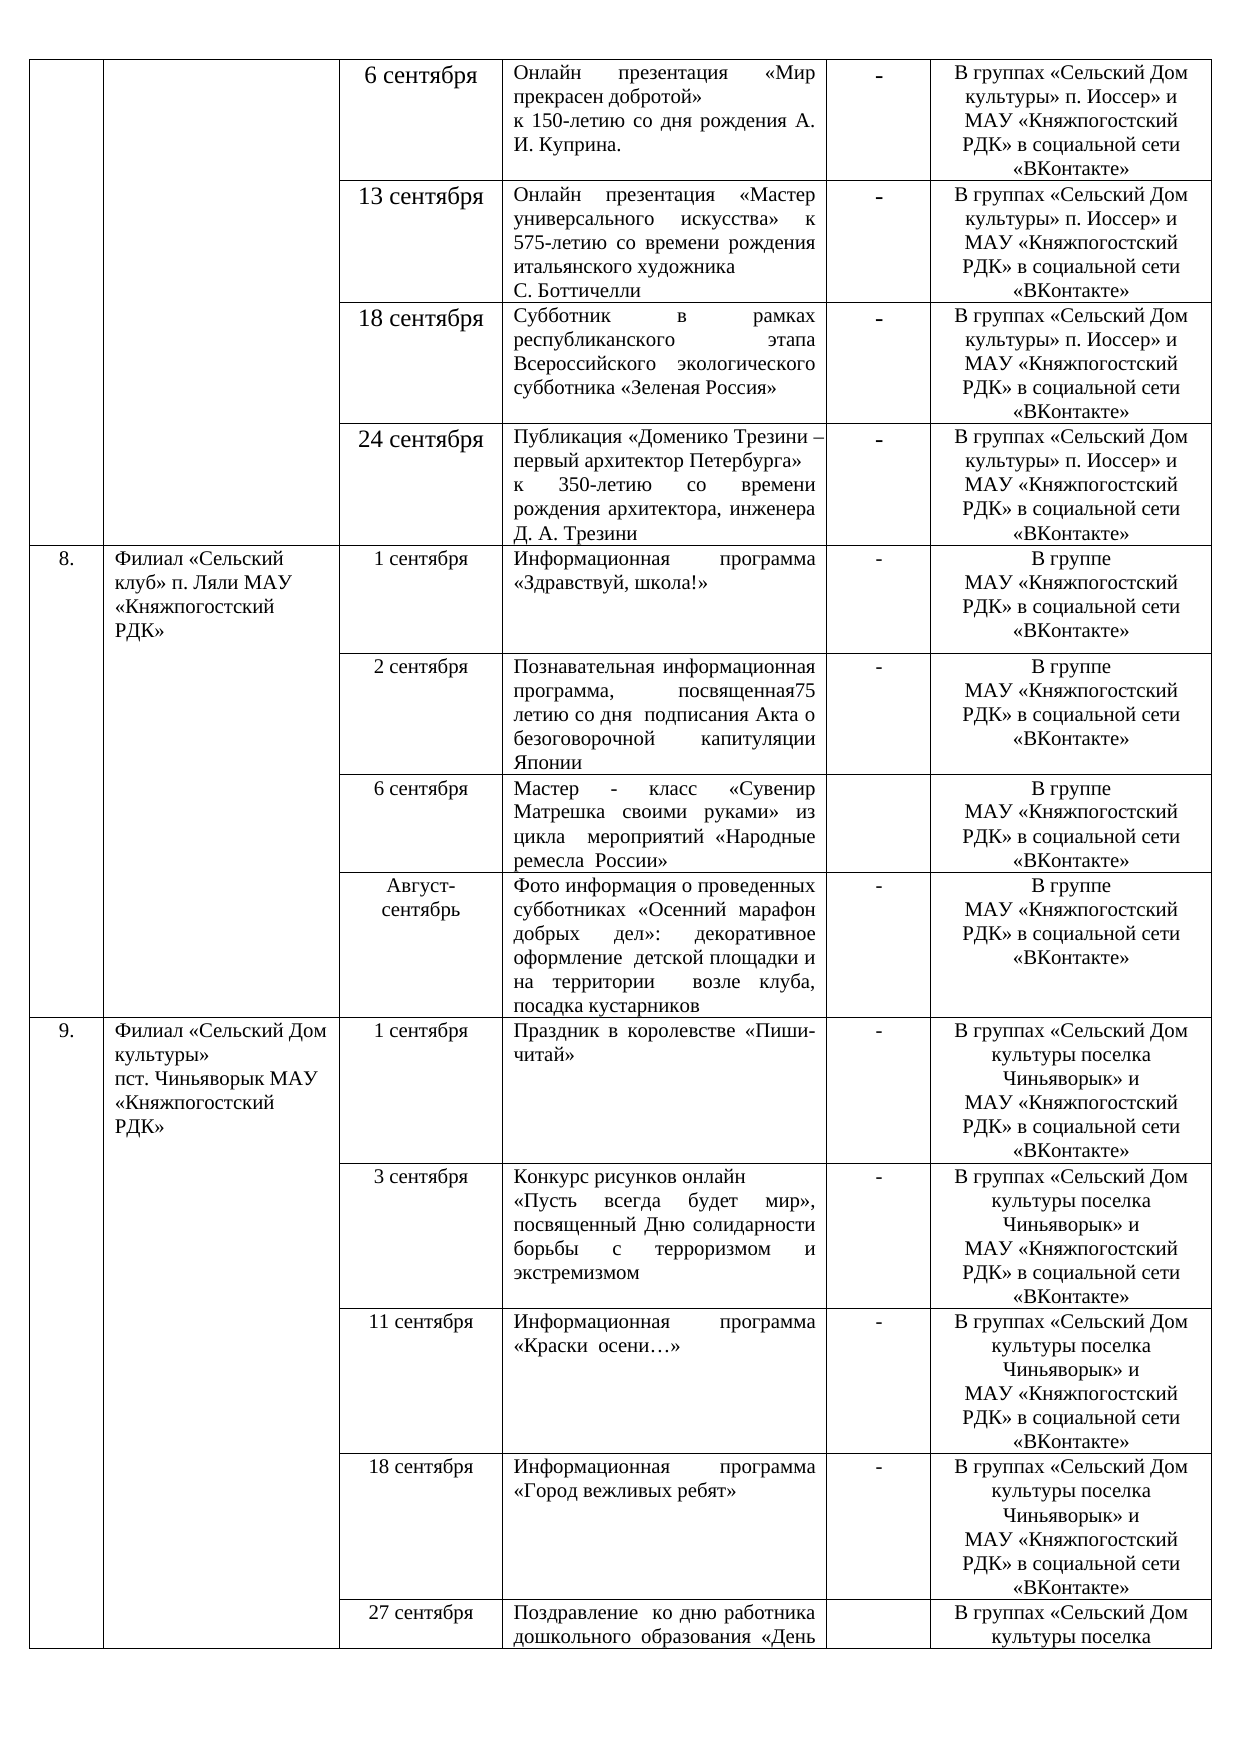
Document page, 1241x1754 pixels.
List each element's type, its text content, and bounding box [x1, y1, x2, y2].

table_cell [931, 60, 1211, 180]
table_cell - [827, 1164, 930, 1308]
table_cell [503, 1600, 826, 1648]
table_cell Онлайн презентация «Мир прекрасен добротой» к 150-летию со дня рождения А. И. Куприна. [503, 60, 826, 180]
table_cell 18 сентября [340, 303, 502, 423]
table_cell В группе МАУ «Княжпогостский РДК» в социальной сети «ВКонтакте» [931, 775, 1211, 872]
table_cell 13 сентября [340, 181, 502, 302]
table_cell Филиал «Сельский Дом культуры» пст. Чиньяворык МАУ «Княжпогостский РДК» [104, 1018, 339, 1648]
table_cell - [827, 1309, 930, 1453]
table_cell 6 сентября [340, 775, 502, 872]
table_cell 3 сентября [340, 1164, 502, 1308]
table_cell В группах «Сельский Дом культуры поселка Чиньяворык» и МАУ «Княжпогостский РДК» в социальной сети «ВКонтакте» [931, 1309, 1211, 1453]
table_cell В группах «Сельский Дом культуры поселка Чиньяворык» и МАУ «Княжпогостский РДК» в социальной сети «ВКонтакте» [931, 1454, 1211, 1599]
table_cell - [827, 60, 930, 180]
table_cell Публикация «Доменико Трезини – первый архитектор Петербурга» к 350-летию со времени рождения архитектора, инженера Д. А. Трезини [503, 424, 826, 544]
table_cell Познавательная информационная программа, посвященная75 летию со дня подписания Акта о безоговорочной капитуляции Японии [503, 654, 826, 774]
table_cell 27 сентября [340, 1600, 502, 1648]
table_cell В группах «Сельский Дом культуры» п. Иоссер» и МАУ «Княжпогостский РДК» в социальной сети «ВКонтакте» [931, 303, 1211, 423]
table_cell 8. [30, 546, 103, 1017]
table_cell В группе МАУ «Княжпогостский РДК» в социальной сети «ВКонтакте» [931, 546, 1211, 653]
table_cell [827, 775, 930, 872]
table_cell Филиал «Сельский клуб» п. Ляли МАУ «Княжпогостский РДК» [104, 546, 339, 1017]
table_cell 11 сентября [340, 1309, 502, 1453]
table_cell Онлайн презентация «Мастер универсального искусства» к 575-летию со времени рождения итальянского художника С. Боттичелли [503, 181, 826, 302]
table_cell Информационная программа «Краски осени…» [503, 1309, 826, 1453]
table_cell 24 сентября [340, 424, 502, 544]
table_cell 18 сентября [340, 1454, 502, 1599]
table_cell Фото информация о проведенных субботниках «Осенний марафон добрых дел»: декоративное оформление детской площадки и на территории возле клуба, посадка кустарников [503, 873, 826, 1017]
table_cell - [827, 546, 930, 653]
table_cell Информационная программа «Город вежливых ребят» [503, 1454, 826, 1599]
table_cell - [827, 1454, 930, 1599]
table_cell Субботник в рамках республиканского этапа Всероссийского экологического субботника «Зеленая Россия» [503, 303, 826, 423]
table_cell В группах «Сельский Дом культуры» п. Иоссер» и МАУ «Княжпогостский РДК» в социальной сети «ВКонтакте» [931, 424, 1211, 544]
table_cell - [827, 873, 930, 1017]
table_cell [827, 1600, 930, 1648]
table_cell Август-сентябрь [340, 873, 502, 1017]
table_cell Праздник в королевстве «Пиши-читай» [503, 1018, 826, 1162]
table_cell - [827, 181, 930, 302]
table_cell Мастер - класс «Сувенир Матрешка своими руками» из цикла мероприятий «Народные ремесла России» [503, 775, 826, 872]
table_cell Конкурс рисунков онлайн «Пусть всегда будет мир», посвященный Дню солидарности борьбы с терроризмом и экстремизмом [503, 1164, 826, 1308]
table_cell В группе МАУ «Княжпогостский РДК» в социальной сети «ВКонтакте» [931, 873, 1211, 1017]
table_cell - [827, 1018, 930, 1162]
table_cell 9. [30, 1018, 103, 1648]
table_cell - [827, 303, 930, 423]
table_cell Информационная программа «Здравствуй, школа!» [503, 546, 826, 653]
table_cell 1 сентября [340, 546, 502, 653]
table_cell В группах «Сельский Дом культуры поселка Чиньяворык» и МАУ «Княжпогостский РДК» в социальной сети «ВКонтакте» [931, 1018, 1211, 1162]
table_cell - [827, 424, 930, 544]
table_cell В группах «Сельский Дом культуры поселка Чиньяворык» и МАУ «Княжпогостский РДК» в социальной сети «ВКонтакте» [931, 1164, 1211, 1308]
table_cell 2 сентября [340, 654, 502, 774]
table_cell - [827, 654, 930, 774]
table_cell В группах «Сельский Дом культуры» п. Иоссер» и МАУ «Княжпогостский РДК» в социальной сети «ВКонтакте» [931, 181, 1211, 302]
table_cell 6 сентября [340, 60, 502, 180]
table_cell 1 сентября [340, 1018, 502, 1162]
table_cell В группе МАУ «Княжпогостский РДК» в социальной сети «ВКонтакте» [931, 654, 1211, 774]
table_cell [931, 1600, 1211, 1648]
